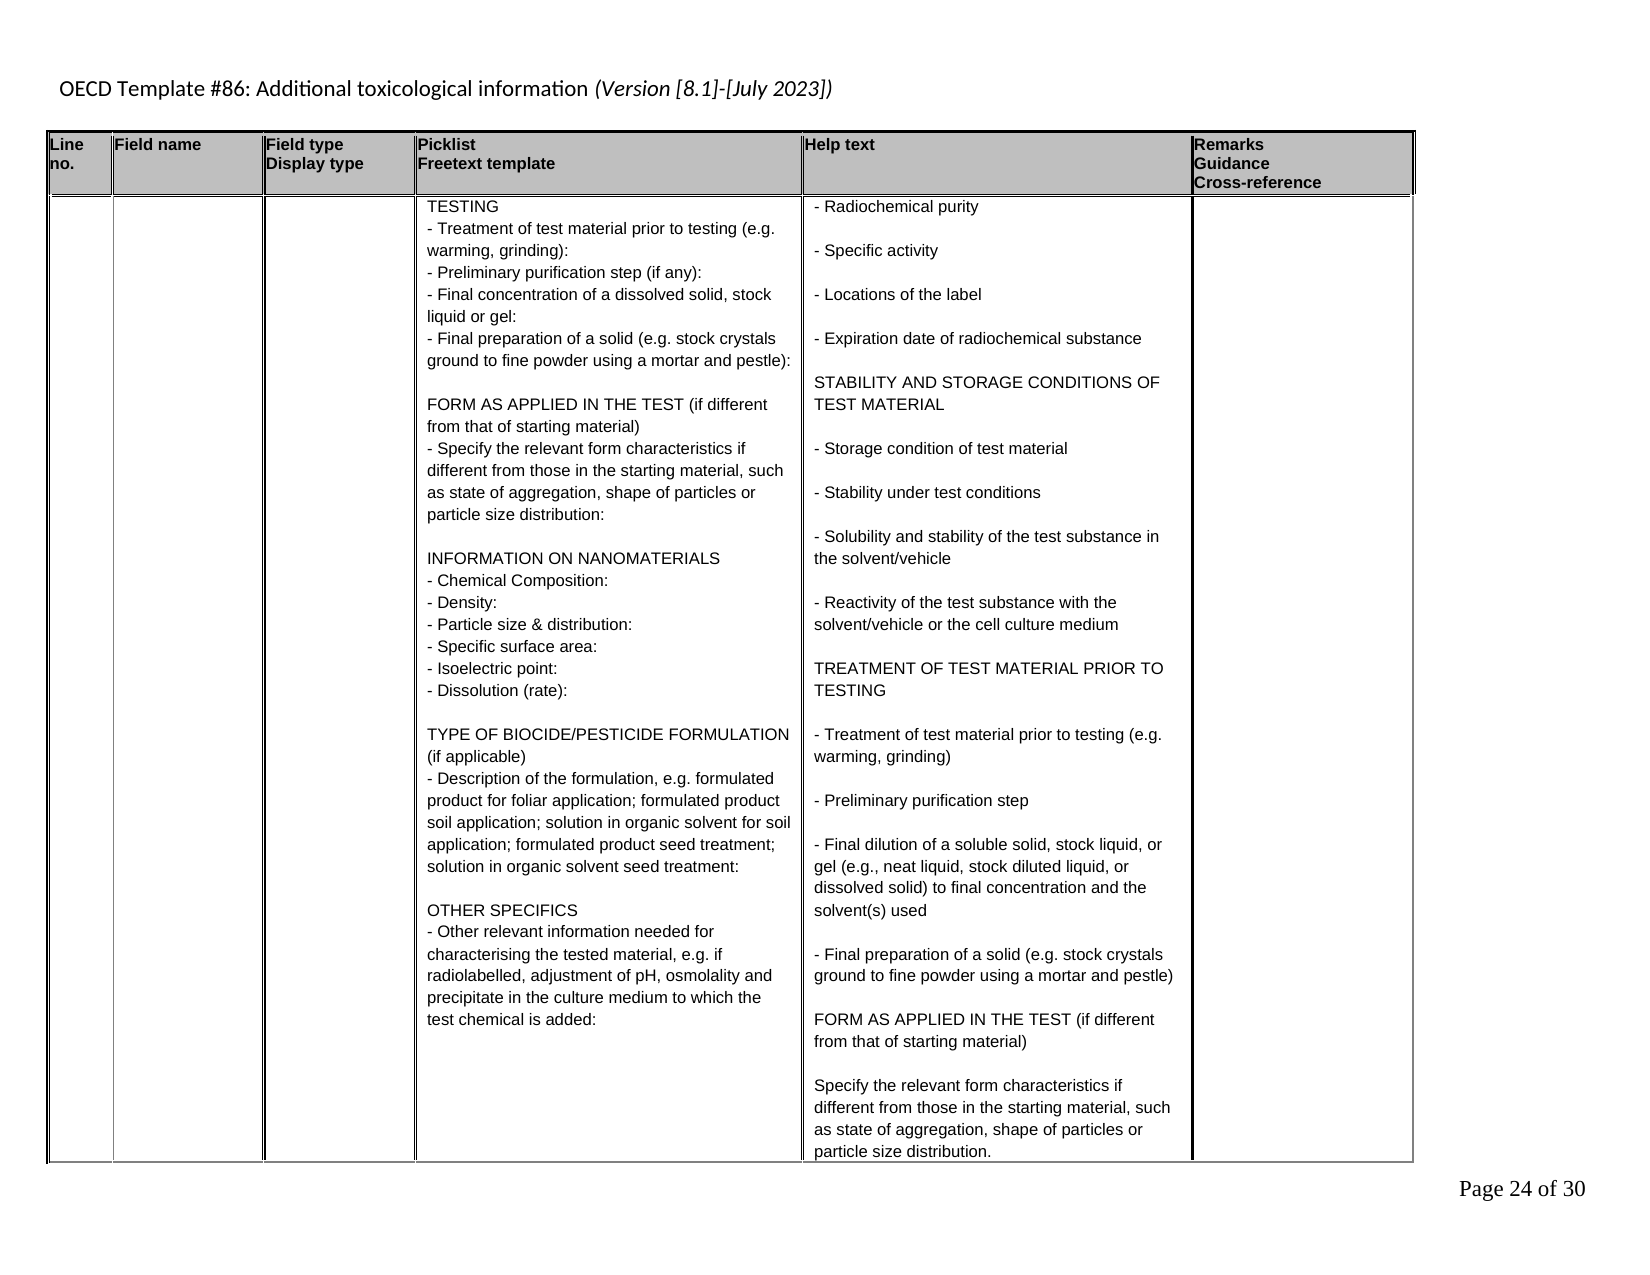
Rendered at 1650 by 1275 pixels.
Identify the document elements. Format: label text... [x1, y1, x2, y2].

table_header Field name [113, 132, 264, 194]
table_cell [1192, 194, 1414, 1161]
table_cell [803, 197, 1192, 1161]
table_cell Text template Display: Basic [264, 197, 416, 1161]
table_cell [48, 194, 112, 1161]
table_header Remarks Guidance Cross-reference [1192, 133, 1412, 194]
table_header Field type Display type [264, 133, 416, 194]
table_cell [113, 194, 264, 1161]
table_header Picklist Freetext template [416, 133, 803, 194]
table_header Help text [803, 133, 1192, 194]
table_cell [416, 197, 803, 1161]
table_header Line no. [50, 133, 112, 194]
